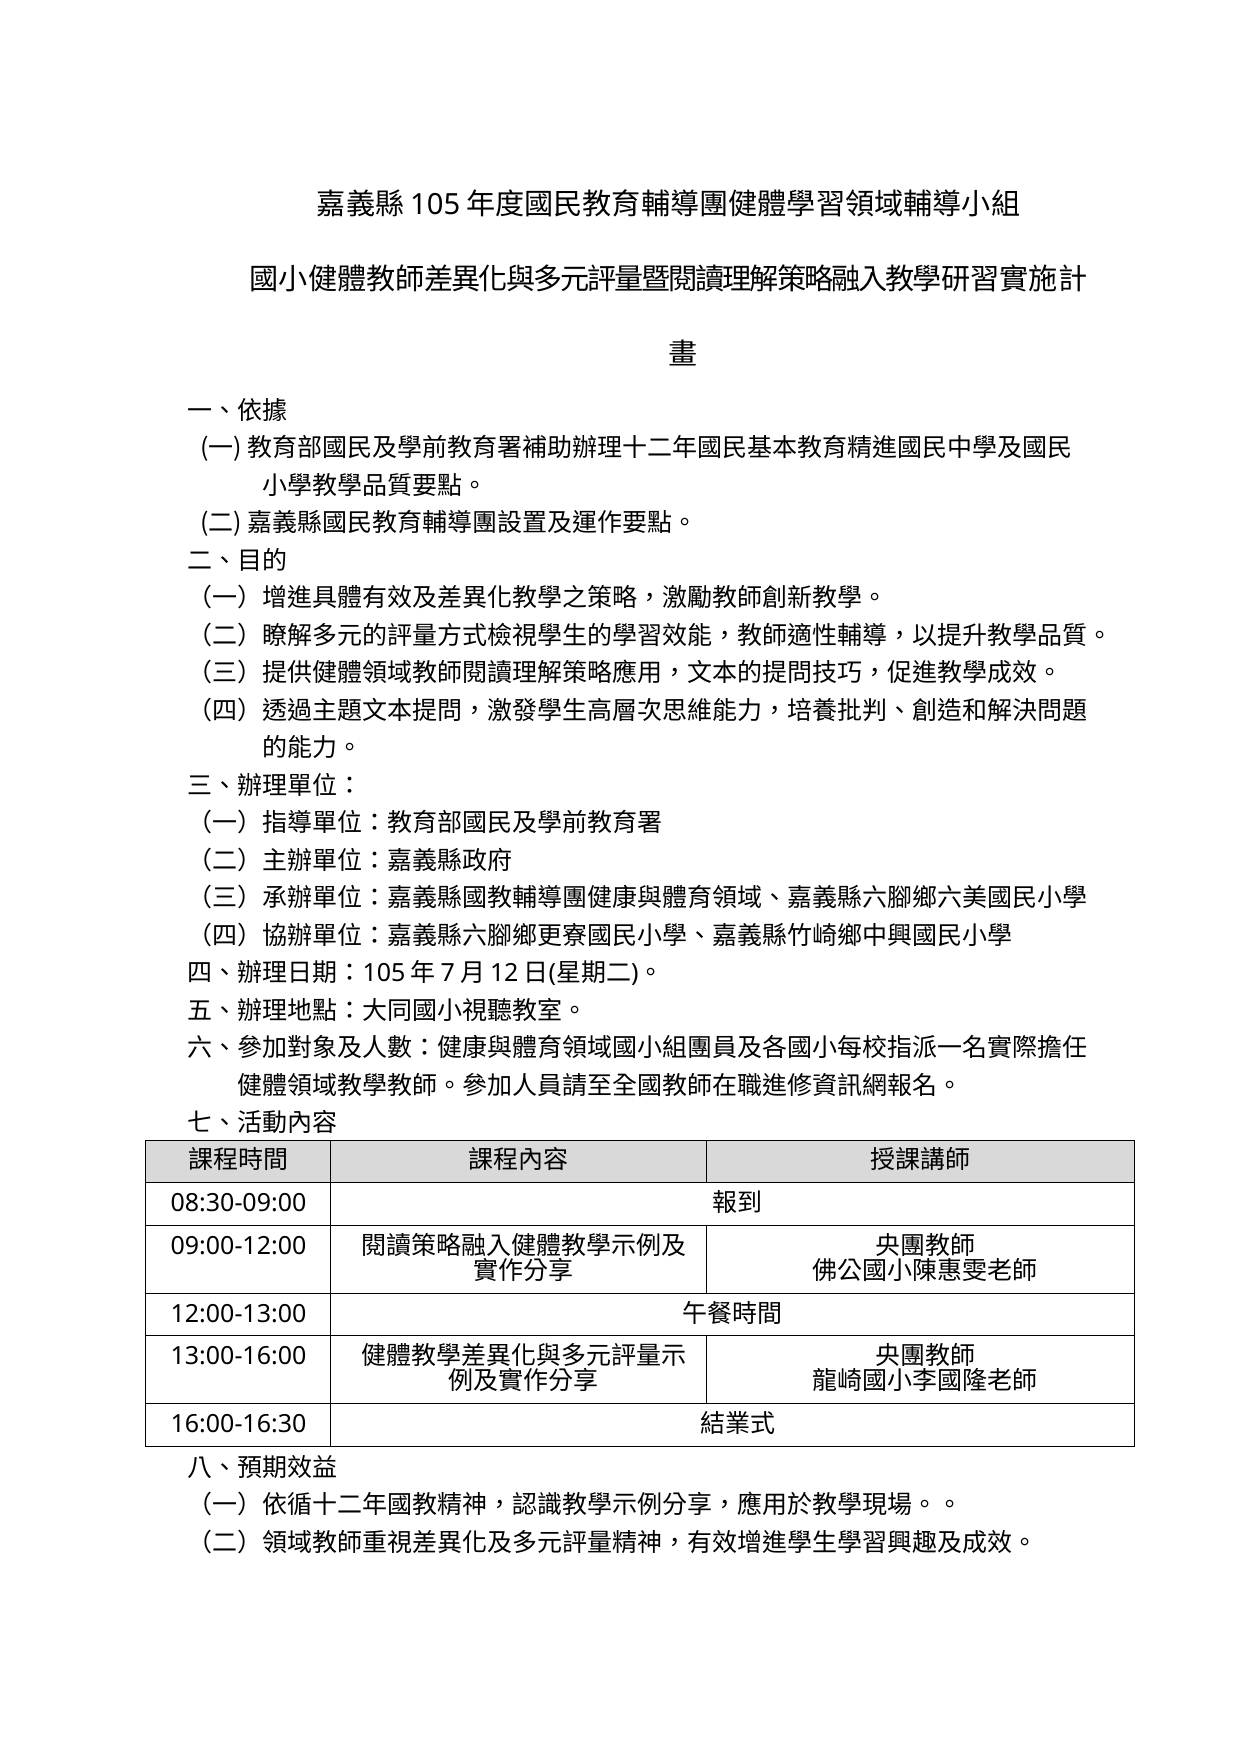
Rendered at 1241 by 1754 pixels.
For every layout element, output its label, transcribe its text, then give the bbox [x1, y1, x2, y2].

table_cell 報到 [331, 1183, 1134, 1225]
text （三）承辦單位：嘉義縣國教輔導團健康與體育領域、嘉義縣六腳鄉六美國民小學 [187, 877, 1143, 914]
text 嘉義縣105年度國民教育輔導團健體學習領域輔導小組 [244, 164, 1093, 239]
text （四）透過主題文本提問，激發學生高層次思維能力，培養批判、創造和解決問題的能力。 [187, 689, 1093, 764]
text （二）瞭解多元的評量方式檢視學生的學習效能，教師適性輔導，以提升教學品質。 [187, 614, 1093, 652]
table_cell 08:30-09:00 [146, 1183, 330, 1225]
text （一）增進具體有效及差異化教學之策略，激勵教師創新教學。 [187, 577, 1093, 614]
table_header 課程內容 [331, 1141, 706, 1182]
text （一）指導單位：教育部國民及學前教育署 [187, 802, 1093, 839]
table_cell 健體教學差異化與多元評量示例及實作分享 [331, 1336, 706, 1403]
table_cell 16:00-16:30 [146, 1404, 330, 1446]
table_header 課程時間 [146, 1141, 330, 1182]
table_cell 央團教師 龍崎國小李國隆老師 [707, 1336, 1134, 1403]
text 八、預期效益 [187, 1447, 1093, 1484]
table_cell 13:00-16:00 [146, 1336, 330, 1403]
text (一) 教育部國民及學前教育署補助辦理十二年國民基本教育精進國民中學及國民小學教學品質要點。 [200, 427, 1093, 502]
text （二）主辦單位：嘉義縣政府 [187, 839, 1093, 877]
table_cell 央團教師 佛公國小陳惠雯老師 [707, 1226, 1134, 1293]
text 一、依據 [187, 389, 1093, 427]
text 二、目的 [187, 539, 1093, 577]
table_header 授課講師 [707, 1141, 1134, 1182]
table_cell 12:00-13:00 [146, 1294, 330, 1335]
text 國小健體教師差異化與多元評量暨閱讀理解策略融入教學研習實施計畫 [244, 239, 1093, 389]
text （二）領域教師重視差異化及多元評量精神，有效增進學生學習興趣及成效。 [187, 1522, 1093, 1559]
table_cell 09:00-12:00 [146, 1226, 330, 1293]
text （四）協辦單位：嘉義縣六腳鄉更寮國民小學、嘉義縣竹崎鄉中興國民小學 [187, 914, 1093, 952]
text （三）提供健體領域教師閱讀理解策略應用，文本的提問技巧，促進教學成效。 [187, 652, 1093, 689]
text 五、辦理地點：大同國小視聽教室。 [187, 989, 1093, 1027]
text 三、辦理單位： [187, 764, 1093, 802]
text 四、辦理日期：105年7月12日(星期二)。 [187, 952, 1093, 989]
text (二) 嘉義縣國民教育輔導團設置及運作要點。 [187, 502, 1093, 539]
table_cell 結業式 [331, 1404, 1134, 1446]
text 六、參加對象及人數：健康與體育領域國小組團員及各國小每校指派一名實際擔任健體領域教學教師。參加人員請至全國教師在職進修資訊網報名。 [187, 1027, 1093, 1102]
table_cell 閱讀策略融入健體教學示例及實作分享 [331, 1226, 706, 1293]
text （一）依循十二年國教精神，認識教學示例分享，應用於教學現場。。 [187, 1484, 1093, 1522]
text 七、活動內容 [187, 1102, 1093, 1139]
table_cell 午餐時間 [331, 1294, 1134, 1335]
